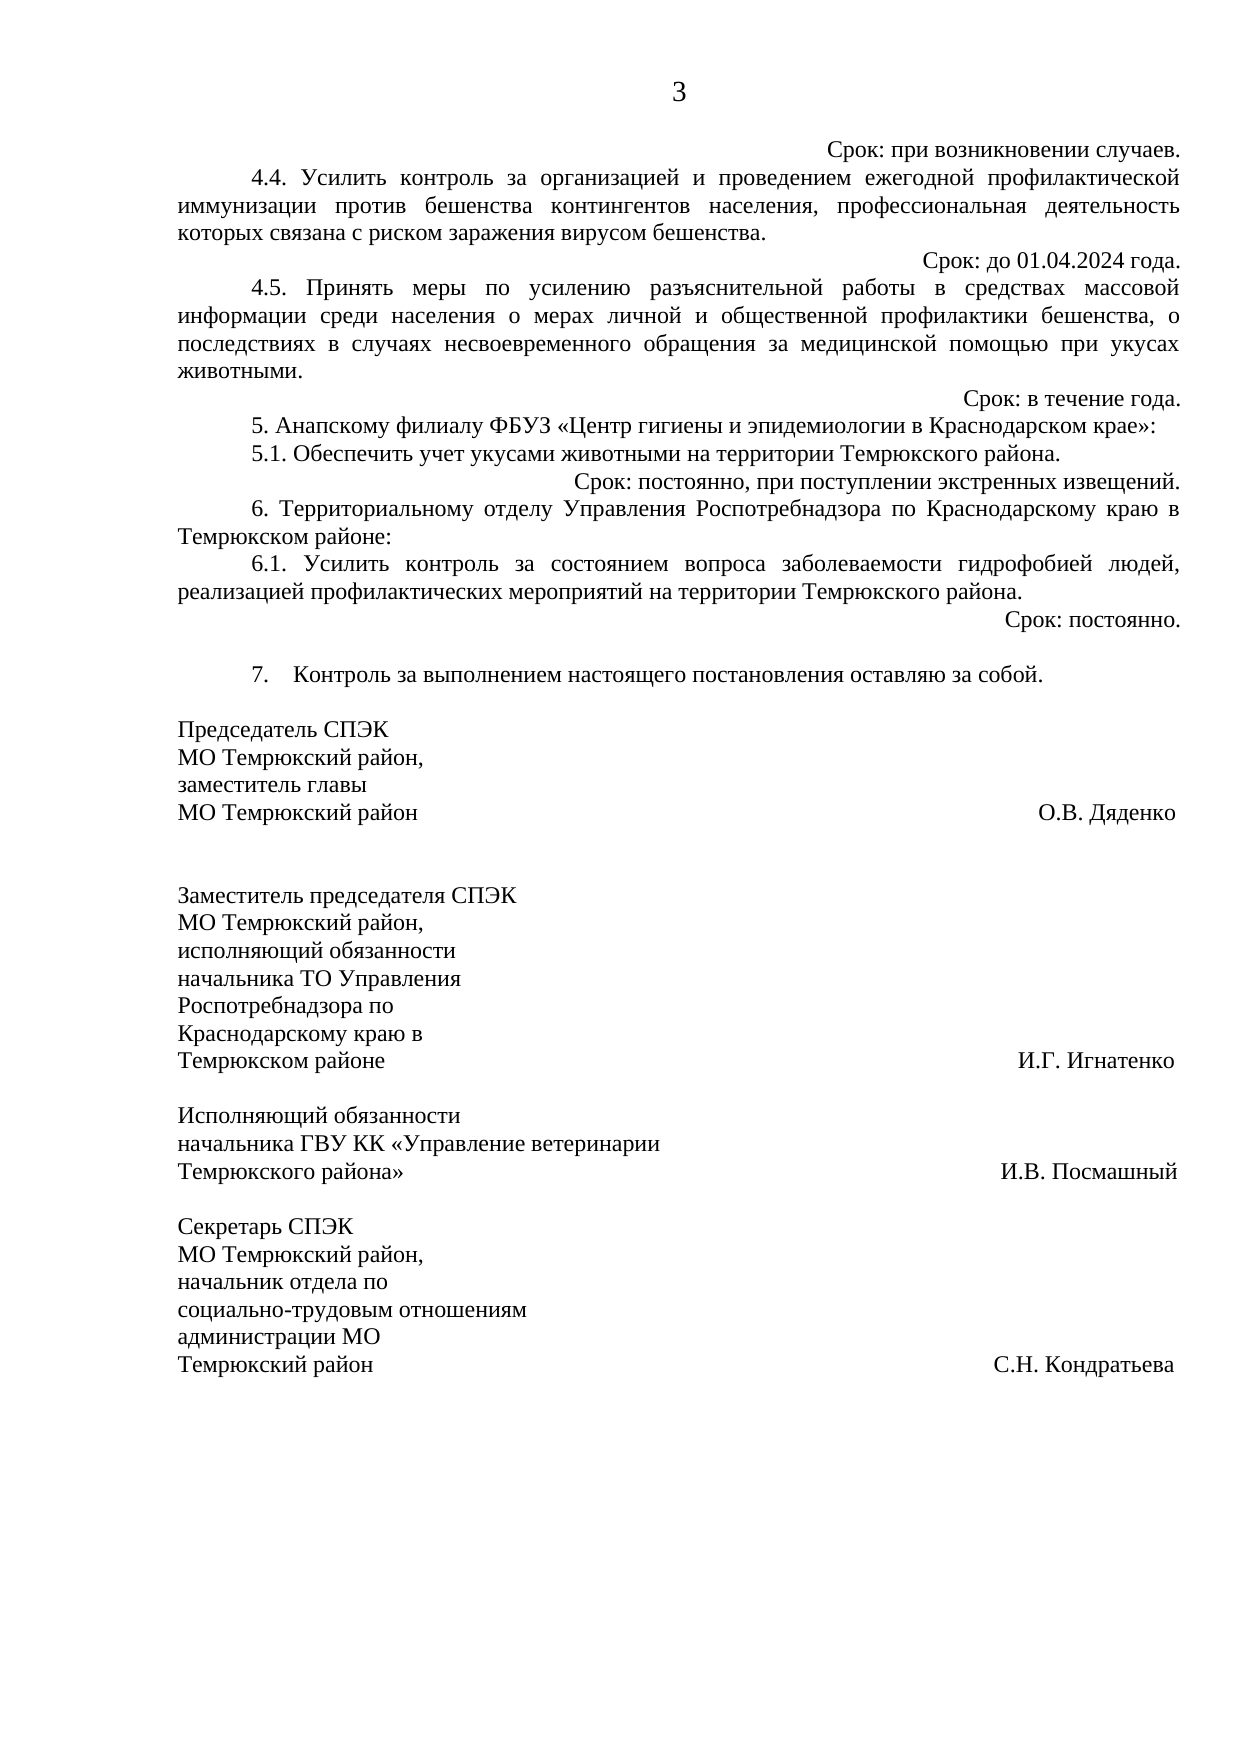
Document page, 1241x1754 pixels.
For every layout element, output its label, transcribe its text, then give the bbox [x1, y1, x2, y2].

text Срок: постоянно, при поступлении экстренных извещений. [177, 467, 1181, 494]
text МО Темрюкский район, [177, 908, 1181, 936]
text начальника ГВУ КК «Управление ветеринарии [177, 1129, 1181, 1157]
text Срок: при возникновении случаев. [177, 135, 1181, 163]
text 4.5. Принять меры по усилению разъяснительной работы в средствах массовой информации среди населения о мерах личной и общественной профилактики бешенства, о последствиях в случаях несвоевременного обращения за медицинской помощью при укусах животными. [177, 273, 1181, 384]
text 6.1. Усилить контроль за состоянием вопроса заболеваемости гидрофобией людей, реализацией профилактических мероприятий на территории Темрюкского района. [177, 549, 1181, 605]
text МО Темрюкский район, [177, 1239, 1181, 1267]
text социально-трудовым отношениям [177, 1295, 1181, 1322]
text исполняющий обязанности [177, 936, 1181, 963]
text Заместитель председателя СПЭК [177, 881, 1181, 908]
text Срок: до 01.04.2024 года. [177, 246, 1181, 273]
text Темрюкского района» И.В. Посмашный [177, 1157, 1181, 1184]
text Темрюкском районе И.Г. Игнатенко [177, 1046, 1181, 1074]
text 6. Территориальному отделу Управления Роспотребнадзора по Краснодарскому краю в Темрюкском районе: [177, 494, 1181, 549]
text МО Темрюкский район, [177, 743, 1181, 770]
text Роспотребнадзора по [177, 991, 1181, 1019]
text Темрюкский район С.Н. Кондратьева [177, 1350, 1181, 1378]
text Исполняющий обязанности [177, 1102, 1181, 1129]
text Срок: в течение года. [177, 384, 1181, 411]
text 7. Контроль за выполнением настоящего постановления оставляю за собой. [177, 660, 1181, 687]
text МО Темрюкский район О.В. Дяденко [177, 798, 1181, 826]
text администрации МО [177, 1322, 1181, 1350]
text Секретарь СПЭК [177, 1212, 1181, 1239]
text Председатель СПЭК [177, 715, 1181, 743]
text заместитель главы [177, 770, 1181, 798]
text 4.4. Усилить контроль за организацией и проведением ежегодной профилактической иммунизации против бешенства контингентов населения, профессиональная деятельность которых связана с риском заражения вирусом бешенства. [177, 163, 1181, 246]
text 5. Анапскому филиалу ФБУЗ «Центр гигиены и эпидемиологии в Краснодарском крае»: [177, 411, 1181, 439]
text начальника ТО Управления [177, 963, 1181, 991]
text Срок: постоянно. [177, 605, 1181, 632]
text Краснодарскому краю в [177, 1019, 1181, 1046]
text начальник отдела по [177, 1267, 1181, 1295]
text 5.1. Обеспечить учет укусами животными на территории Темрюкского района. [177, 439, 1181, 467]
